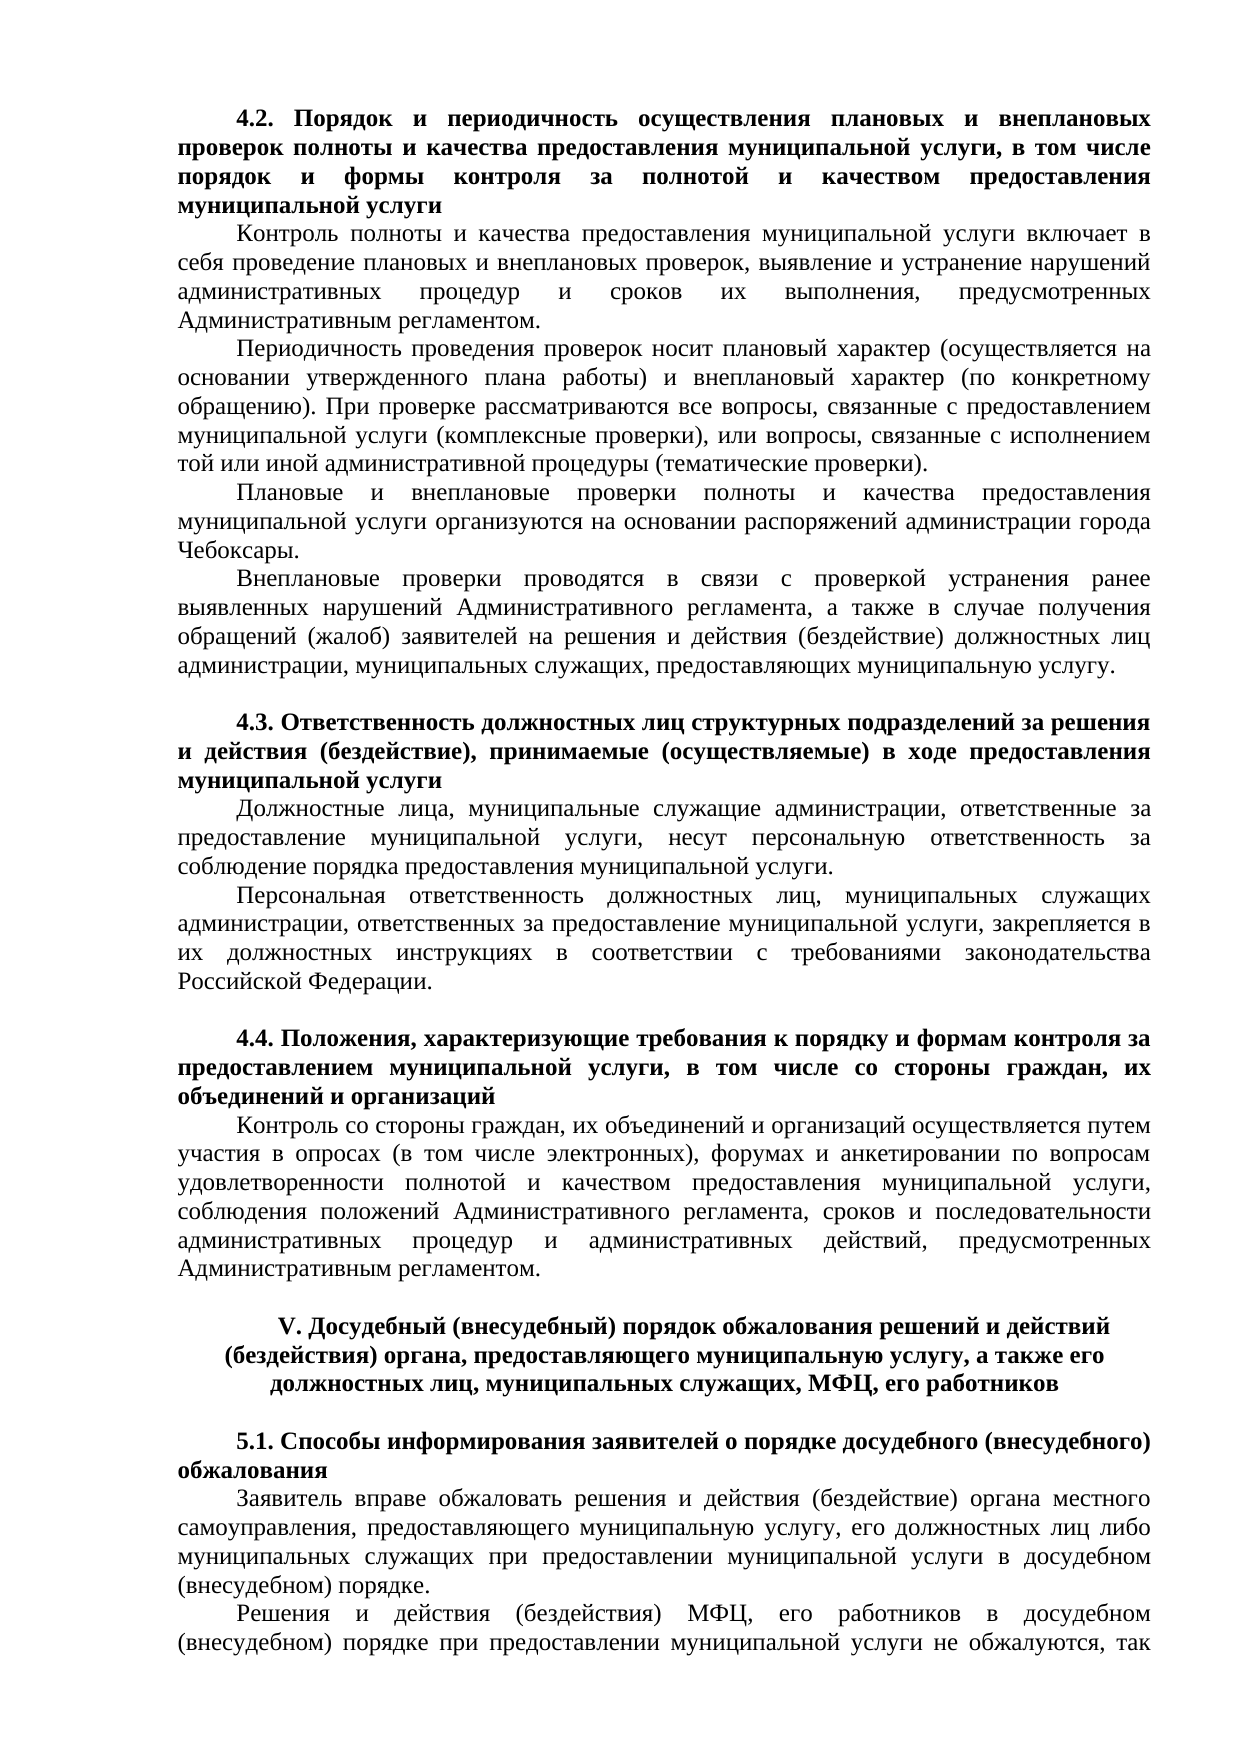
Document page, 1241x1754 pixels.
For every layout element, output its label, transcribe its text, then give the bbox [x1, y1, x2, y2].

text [177, 1598, 1152, 1656]
text Плановые и внеплановые проверки полноты и качества предоставления муниципальной услуги организуются на основании распоряжений администрации города Чебоксары. [177, 477, 1152, 563]
text Контроль полноты и качества предоставления муниципальной услуги включает в себя проведение плановых и внеплановых проверок, выявление и устранение нарушений административных процедур и сроков их выполнения, предусмотренных Административным регламентом. [177, 218, 1152, 333]
text Периодичность проведения проверок носит плановый характер (осуществляется на основании утвержденного плана работы) и внеплановый характер (по конкретному обращению). При проверке рассматриваются все вопросы, связанные с предоставлением муниципальной услуги (комплексные проверки), или вопросы, связанные с исполнением той или иной административной процедуры (тематические проверки). [177, 333, 1152, 477]
text Заявитель вправе обжаловать решения и действия (бездействие) органа местного самоуправления, предоставляющего муниципальную услугу, его должностных лиц либо муниципальных служащих при предоставлении муниципальной услуги в досудебном (внесудебном) порядке. [177, 1483, 1152, 1598]
subtitle V. Досудебный (внесудебный) порядок обжалования решений и действий (бездействия) органа, предоставляющего муниципальную услугу, а также его должностных лиц, муниципальных служащих, МФЦ, его работников [177, 1311, 1152, 1397]
subtitle 4.4. Положения, характеризующие требования к порядку и формам контроля за предоставлением муниципальной услуги, в том числе со стороны граждан, их объединений и организаций [177, 1023, 1152, 1110]
text Должностные лица, муниципальные служащие администрации, ответственные за предоставление муниципальной услуги, несут персональную ответственность за соблюдение порядка предоставления муниципальной услуги. [177, 793, 1152, 880]
subtitle 4.2. Порядок и периодичность осуществления плановых и внеплановых проверок полноты и качества предоставления муниципальной услуги, в том числе порядок и формы контроля за полнотой и качеством предоставления муниципальной услуги [177, 103, 1152, 218]
subtitle 5.1. Способы информирования заявителей о порядке досудебного (внесудебного) обжалования [177, 1426, 1152, 1483]
text Контроль со стороны граждан, их объединений и организаций осуществляется путем участия в опросах (в том числе электронных), форумах и анкетировании по вопросам удовлетворенности полнотой и качеством предоставления муниципальной услуги, соблюдения положений Административного регламента, сроков и последовательности административных процедур и административных действий, предусмотренных Административным регламентом. [177, 1110, 1152, 1282]
subtitle 4.3. Ответственность должностных лиц структурных подразделений за решения и действия (бездействие), принимаемые (осуществляемые) в ходе предоставления муниципальной услуги [177, 707, 1152, 793]
text Внеплановые проверки проводятся в связи с проверкой устранения ранее выявленных нарушений Административного регламента, а также в случае получения обращений (жалоб) заявителей на решения и действия (бездействие) должностных лиц администрации, муниципальных служащих, предоставляющих муниципальную услугу. [177, 563, 1152, 678]
text Персональная ответственность должностных лиц, муниципальных служащих администрации, ответственных за предоставление муниципальной услуги, закрепляется в их должностных инструкциях в соответствии с требованиями законодательства Российской Федерации. [177, 880, 1152, 995]
